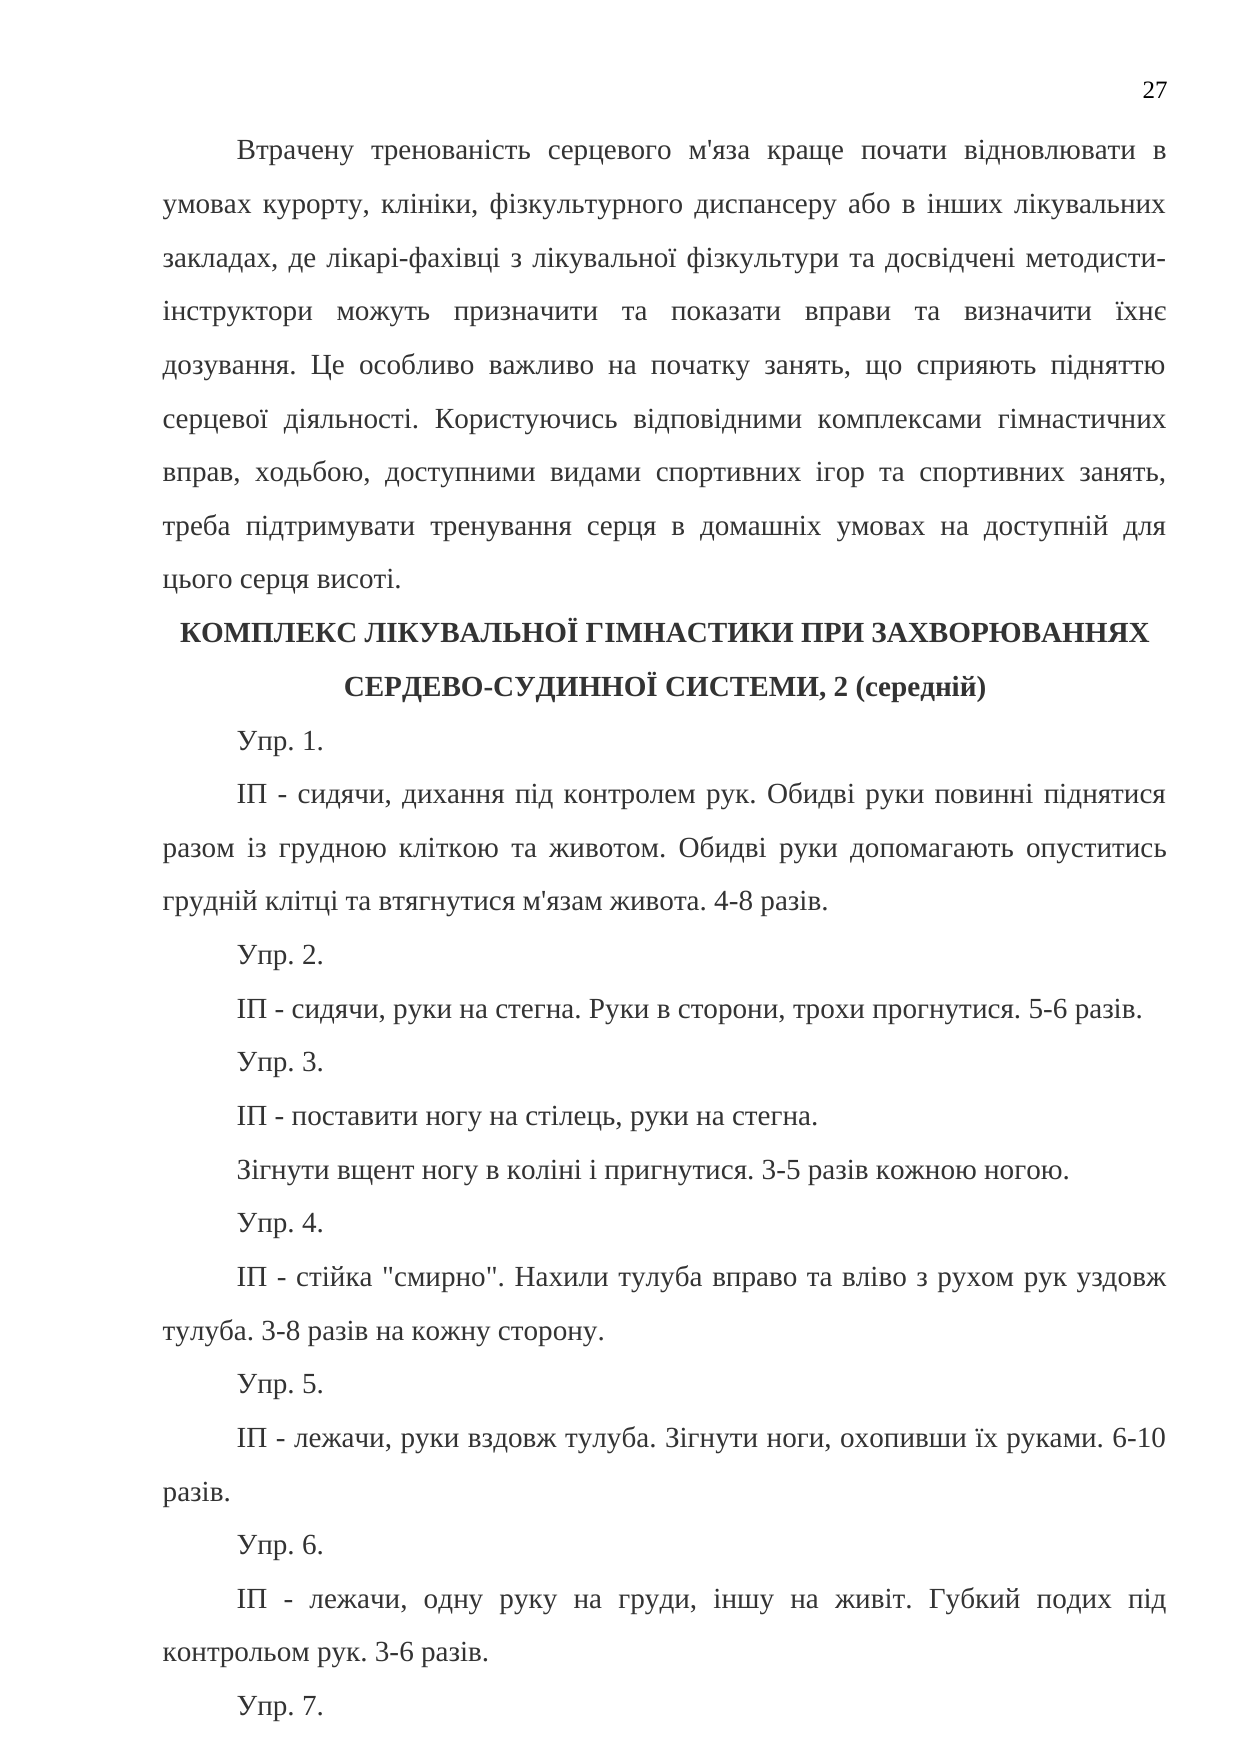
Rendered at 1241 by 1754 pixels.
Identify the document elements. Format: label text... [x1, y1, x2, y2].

text ІП - лежачи, одну руку на груди, іншу на живіт. Губкий подих під контрольом рук. 3-6 разів. [162, 1581, 1167, 1668]
text Упр. 2. [162, 937, 1167, 971]
text Упр. 7. [162, 1688, 1167, 1722]
text Упр. 1. [162, 723, 1167, 756]
text ІП - стійка "смирно". Нахили тулуба вправо та вліво з рухом рук уздовж тулуба. 3-8 разів на кожну сторону. [162, 1259, 1167, 1346]
text Упр. 5. [162, 1366, 1167, 1400]
text ІП - сидячи, руки на стегна. Руки в сторони, трохи прогнутися. 5-6 разів. [162, 991, 1167, 1024]
text Зігнути вщент ногу в коліні і пригнутися. 3-5 разів кожною ногою. [162, 1152, 1167, 1185]
text Втрачену тренованість серцевого м'яза краще почати відновлювати в умовах курорту, клініки, фізкультурного диспансеру або в інших лікувальних закладах, де лікарі-фахівці з лікувальної фізкультури та досвідчені методисти-інструктори можуть призначити та показати вправи та визначити їхнє дозування. Це особливо важливо на початку занять, що сприяють підняттю серцевої діяльності. Користуючись відповідними комплексами гімнастичних вправ, ходьбою, доступними видами спортивних ігор та спортивних занять, треба підтримувати тренування серця в домашніх умовах на доступній для цього серця висоті. [162, 132, 1167, 595]
text КОМПЛЕКС ЛІКУВАЛЬНОЇ ГІМНАСТИКИ ПРИ ЗАХВОРЮВАННЯХ СЕРДЕВО-СУДИННОЇ СИСТЕМИ, 2 (середній) [162, 615, 1167, 702]
text ІП - лежачи, руки вздовж тулуба. Зігнути ноги, охопивши їх руками. 6-10 разів. [162, 1420, 1167, 1507]
text Упр. 6. [162, 1527, 1167, 1561]
text Упр. 4. [162, 1205, 1167, 1239]
text ІП - поставити ногу на стілець, руки на стегна. [162, 1098, 1167, 1132]
text ІП - сидячи, дихання під контролем рук. Обидві руки повинні піднятися разом із грудною кліткою та животом. Обидві руки допомагають опуститись грудній клітці та втягнутися м'язам живота. 4-8 разів. [162, 776, 1167, 917]
text Упр. 3. [162, 1044, 1167, 1078]
